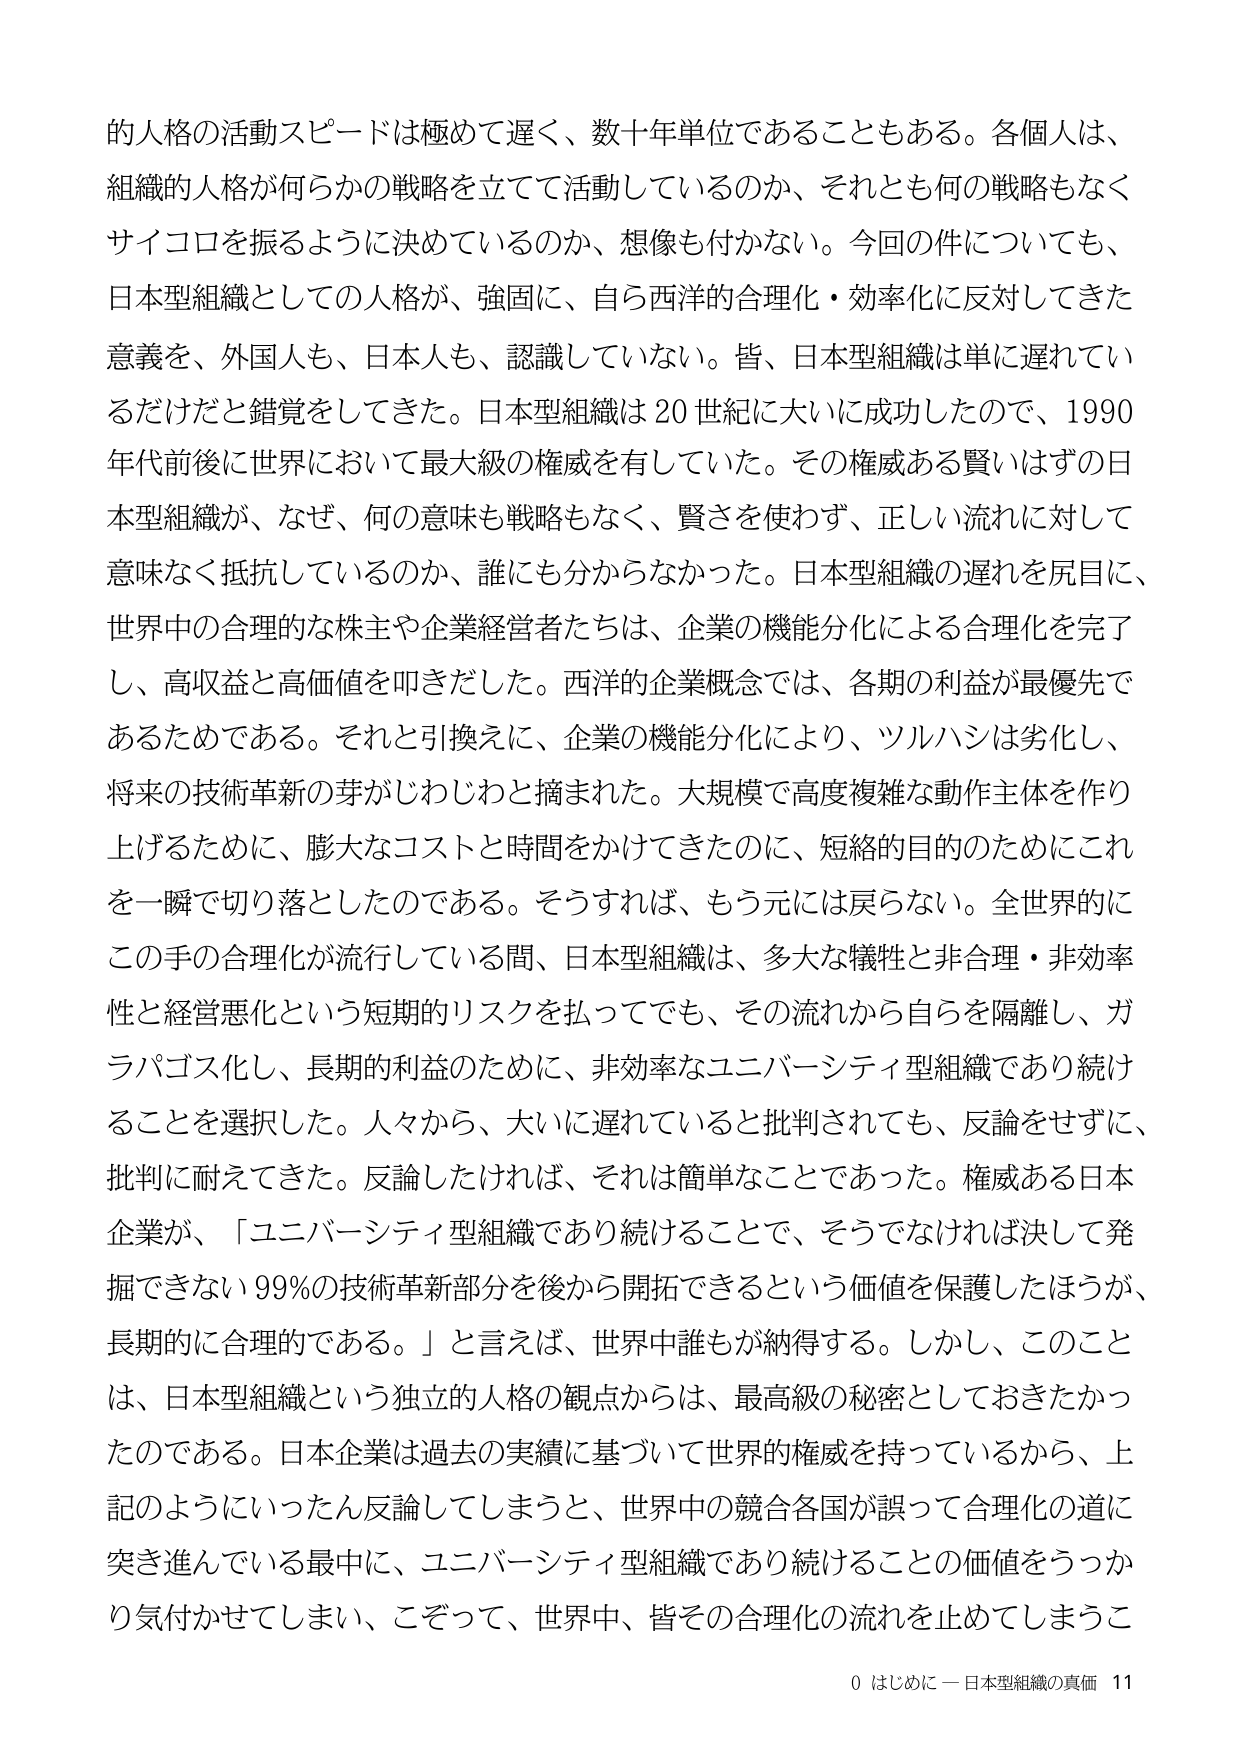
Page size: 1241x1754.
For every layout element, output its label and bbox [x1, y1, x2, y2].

text [106, 106, 1134, 1646]
